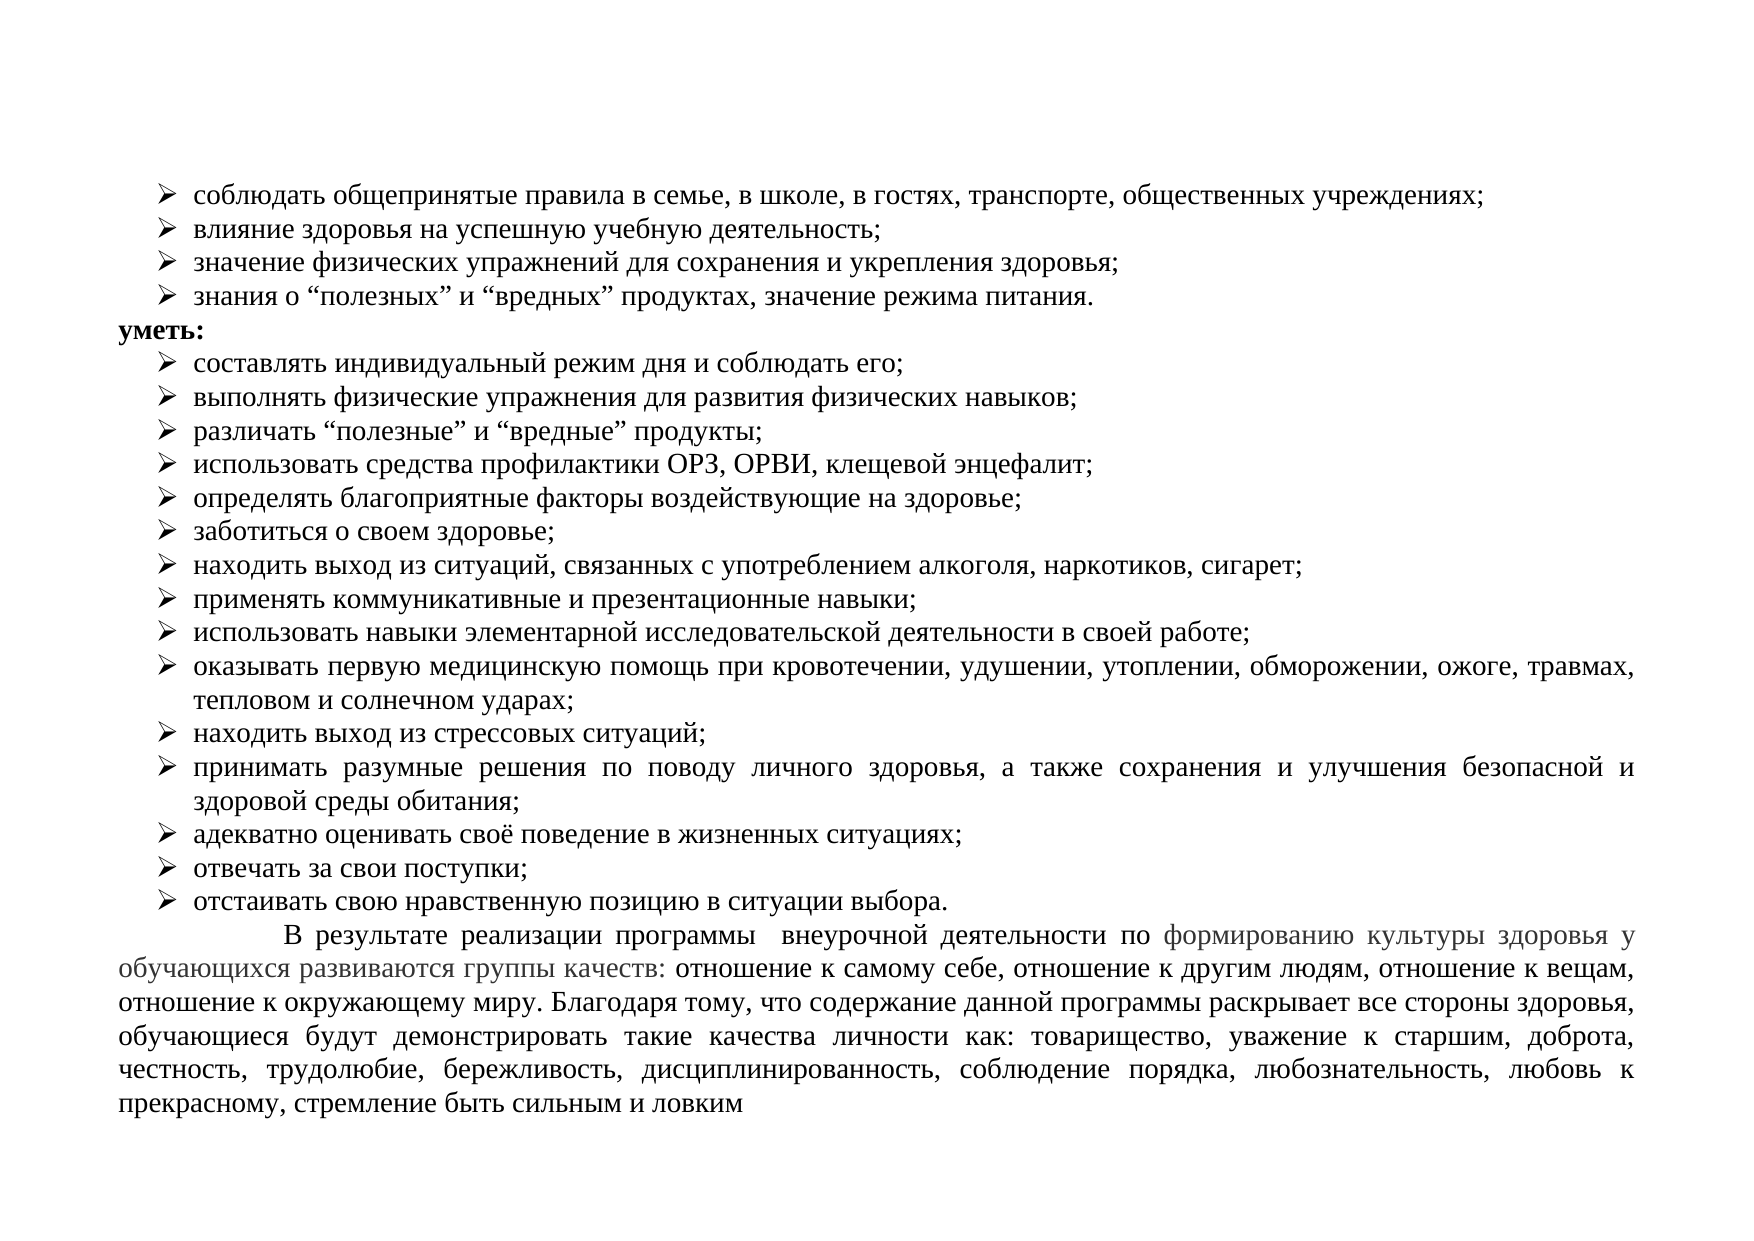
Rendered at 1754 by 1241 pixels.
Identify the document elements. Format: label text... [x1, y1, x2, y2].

list заботиться о своем здоровье; [156, 513, 1636, 547]
list находить выход из ситуаций, связанных с употреблением алкоголя, наркотиков, сигарет; [156, 547, 1636, 581]
list значение физических упражнений для сохранения и укрепления здоровья; [156, 244, 1636, 278]
list находить выход из стрессовых ситуаций; [156, 715, 1636, 749]
list оказывать первую медицинскую помощь при кровотечении, удушении, утоплении, обморожении, ожоге, травмах, тепловом и солнечном ударах; [156, 648, 1636, 715]
list соблюдать общепринятые правила в семье, в школе, в гостях, транспорте, общественных учреждениях; [156, 177, 1636, 211]
list выполнять физические упражнения для развития физических навыков; [156, 379, 1636, 413]
list применять коммуникативные и презентационные навыки; [156, 581, 1636, 614]
list адекватно оценивать своё поведение в жизненных ситуациях; [156, 816, 1636, 850]
list определять благоприятные факторы воздействующие на здоровье; [156, 480, 1636, 513]
list В результате реализации программы внеурочной деятельности по формированию культуры здоровья у обучающихся развиваются группы качеств: отношение к самому себе, отношение к другим людям, отношение к вещам, отношение к окружающему миру. Благодаря тому, что содержание данной программы раскрывает все стороны здоровья, обучающиеся будут демонстрировать такие качества личности как: товарищество, уважение к старшим, доброта, честность, трудолюбие, бережливость, дисциплинированность, соблюдение порядка, любознательность, любовь к прекрасному, стремление быть сильным и ловким [118, 917, 1636, 1118]
list отстаивать свою нравственную позицию в ситуации выбора. [156, 883, 1636, 917]
list отвечать за свои поступки; [156, 850, 1636, 883]
list принимать разумные решения по поводу личного здоровья, а также сохранения и улучшения безопасной и здоровой среды обитания; [156, 749, 1636, 816]
list использовать средства профилактики ОРЗ, ОРВИ, клещевой энцефалит; [156, 446, 1636, 480]
list использовать навыки элементарной исследовательской деятельности в своей работе; [156, 614, 1636, 648]
list составлять индивидуальный режим дня и соблюдать его; [156, 345, 1636, 379]
list различать “полезные” и “вредные” продукты; [156, 413, 1636, 446]
text уметь: [118, 312, 1636, 345]
list влияние здоровья на успешную учебную деятельность; [156, 211, 1636, 244]
list знания о “полезных” и “вредных” продуктах, значение режима питания. [156, 278, 1636, 312]
